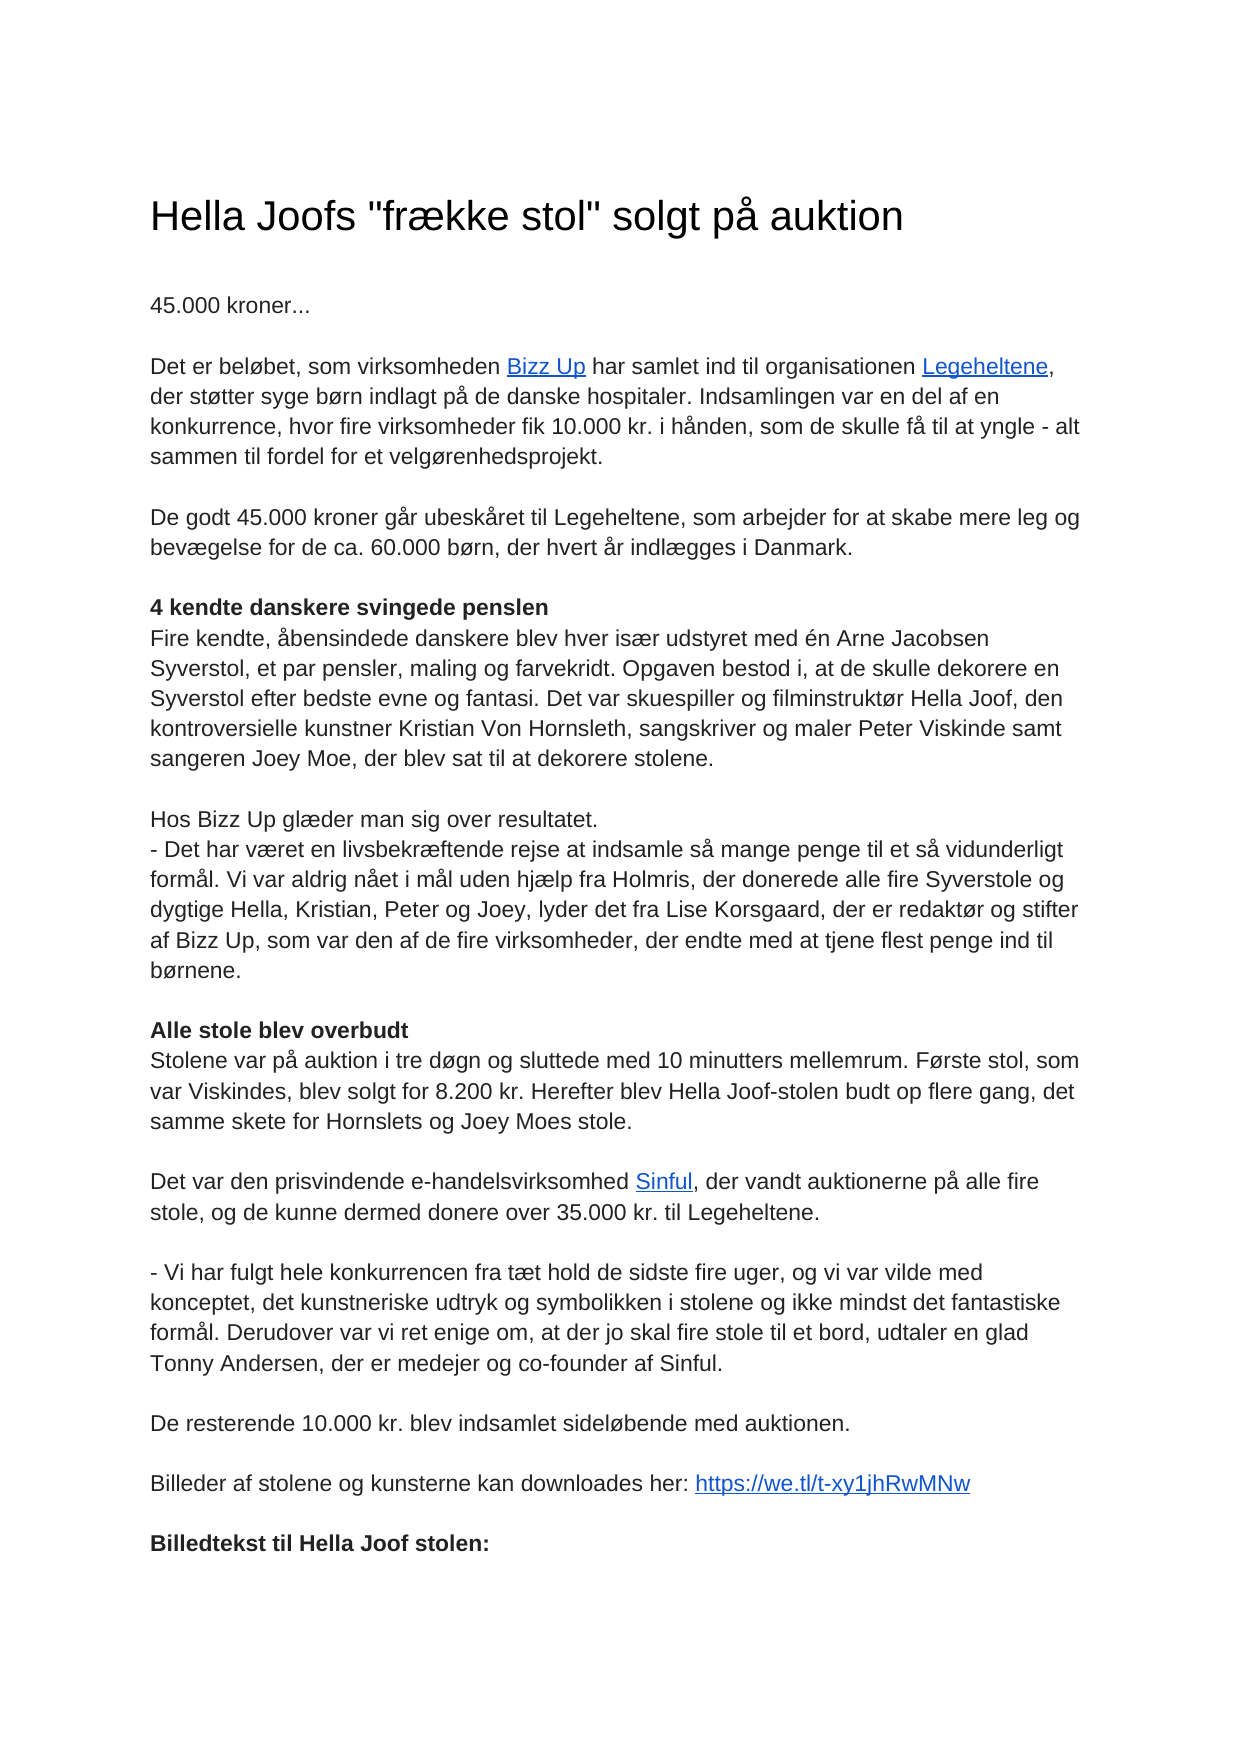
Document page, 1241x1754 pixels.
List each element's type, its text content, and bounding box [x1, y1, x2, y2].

text Stolene var på auktion i tre døgn og sluttede med 10 minutters mellemrum. Første stol, som var Viskindes, blev solgt for 8.200 kr. Herefter blev Hella Joof-stolen budt op flere gang, det samme skete for Hornslets og Joey Moes stole. [150, 1047, 1090, 1134]
text Alle stole blev overbudt [150, 1017, 1090, 1044]
text - Det har været en livsbekræftende rejse at indsamle så mange penge til et så vidunderligt formål. Vi var aldrig nået i mål uden hjælp fra Holmris, der donerede alle fire Syverstole og dygtige Hella, Kristian, Peter og Joey, lyder det fra Lise Korsgaard, der er redaktør og stifter af Bizz Up, som var den af de fire virksomheder, der endte med at tjene flest penge ind til børnene. [150, 836, 1090, 983]
text Hos Bizz Up glæder man sig over resultatet. [150, 806, 1090, 832]
text De godt 45.000 kroner går ubeskåret til Legeheltene, som arbejder for at skabe mere leg og bevægelse for de ca. 60.000 børn, der hvert år indlægges i Danmark. [150, 504, 1090, 560]
text 45.000 kroner... [150, 292, 1090, 319]
text Det er beløbet, som virksomheden Bizz Up har samlet ind til organisationen Legeheltene, der støtter syge børn indlagt på de danske hospitaler. Indsamlingen var en del af en konkurrence, hvor fire virksomheder fik 10.000 kr. i hånden, som de skulle få til at yngle - alt sammen til fordel for et velgørenhedsprojekt. [150, 353, 1090, 470]
text Billedtekst til Hella Joof stolen: [150, 1529, 1090, 1556]
text - Vi har fulgt hele konkurrencen fra tæt hold de sidste fire uger, og vi var vilde med konceptet, det kunstneriske udtryk og symbolikken i stolene og ikke mindst det fantastiske formål. Derudover var vi ret enige om, at der jo skal fire stole til et bord, udtaler en glad Tonny Andersen, der er medejer og co-founder af Sinful. [150, 1259, 1090, 1376]
text De resterende 10.000 kr. blev indsamlet sideløbende med auktionen. [150, 1410, 1090, 1436]
subtitle Hella Joofs "frække stol" solgt på auktion [150, 192, 1090, 239]
text 4 kendte danskere svingede penslen [150, 594, 1090, 621]
text Det var den prisvindende e-handelsvirksomhed Sinful, der vandt auktionerne på alle fire stole, og de kunne dermed donere over 35.000 kr. til Legeheltene. [150, 1168, 1090, 1225]
text Fire kendte, åbensindede danskere blev hver især udstyret med én Arne Jacobsen Syverstol, et par pensler, maling og farvekridt. Opgaven bestod i, at de skulle dekorere en Syverstol efter bedste evne og fantasi. Det var skuespiller og filminstruktør Hella Joof, den kontroversielle kunstner Kristian Von Hornsleth, sangskriver og maler Peter Viskinde samt sangeren Joey Moe, der blev sat til at dekorere stolene. [150, 624, 1090, 772]
text Billeder af stolene og kunsterne kan downloades her: https://we.tl/t-xy1jhRwMNw [150, 1470, 1090, 1497]
